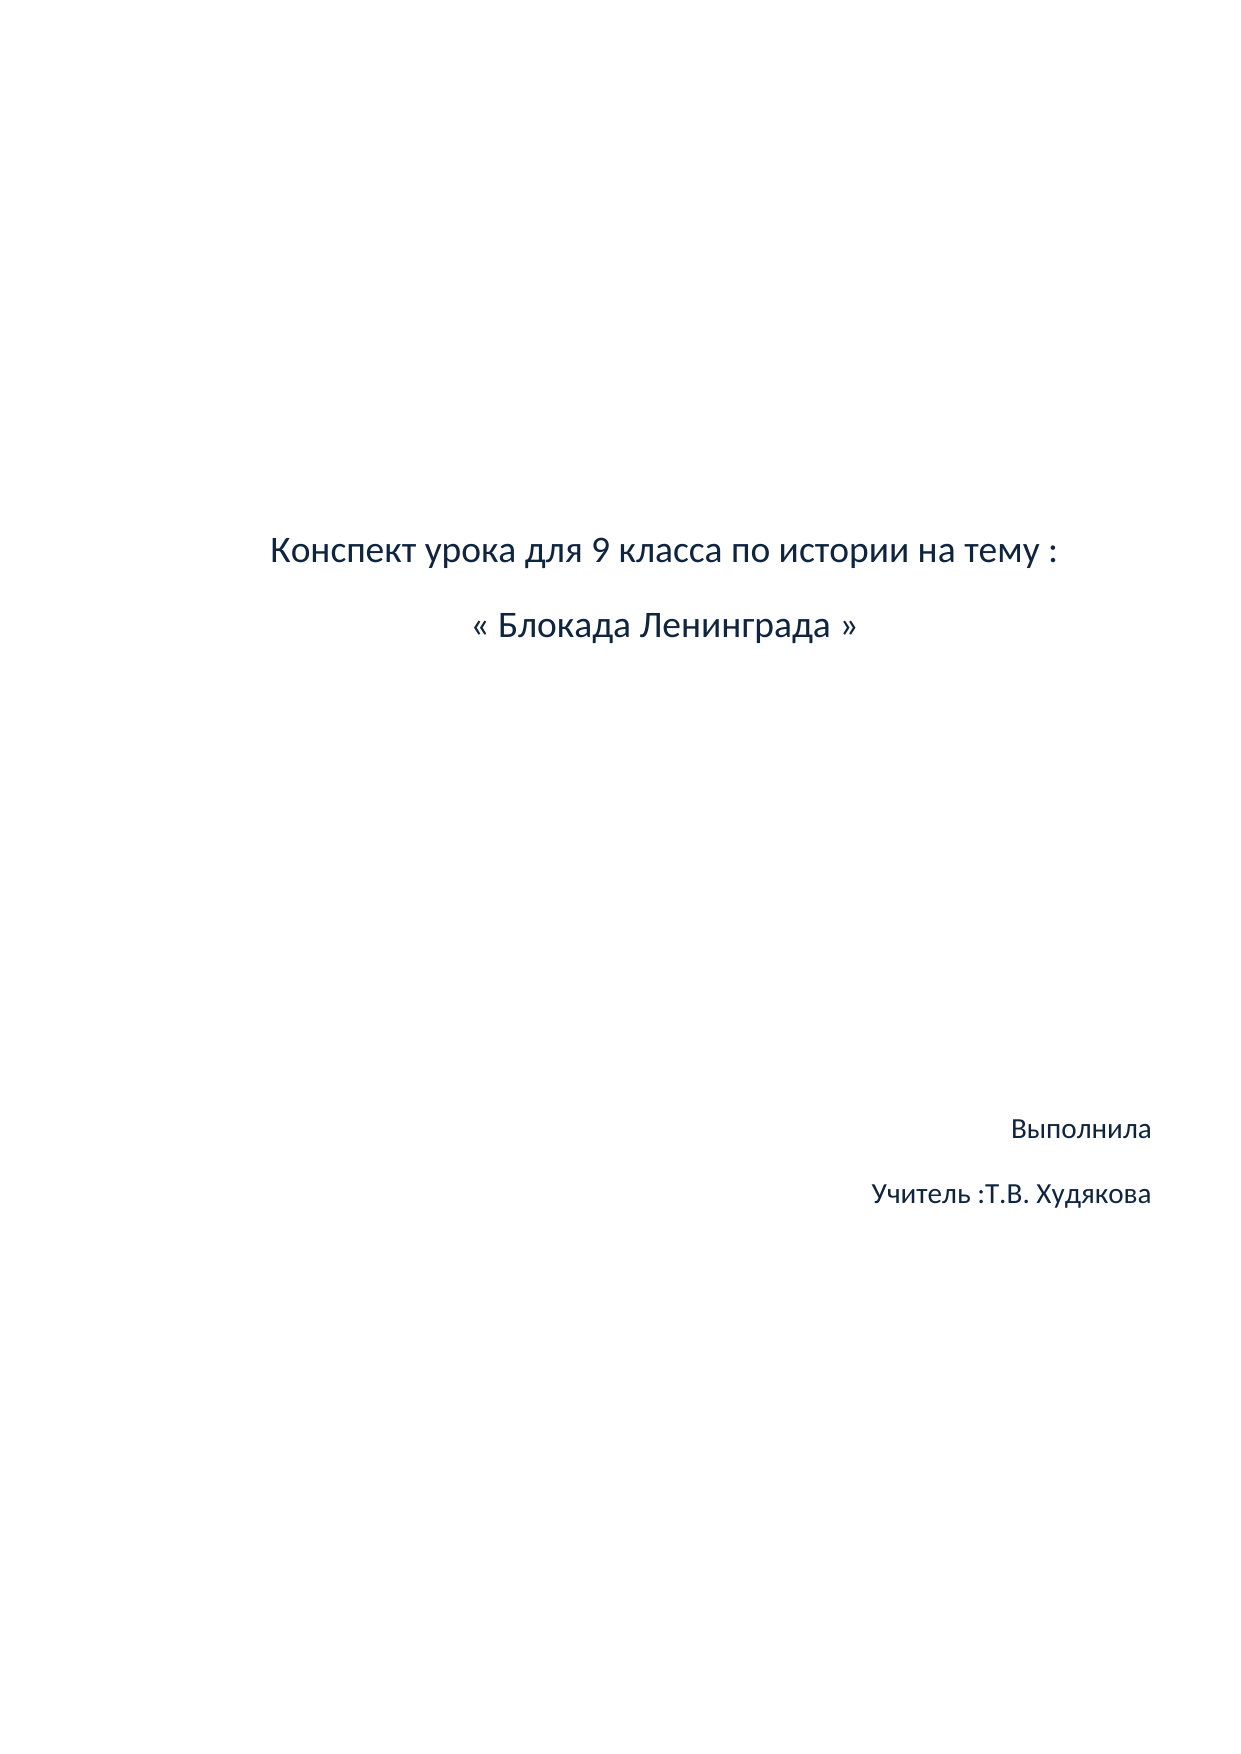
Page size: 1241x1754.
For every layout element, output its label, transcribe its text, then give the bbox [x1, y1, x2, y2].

text Выполнила [177, 1110, 1152, 1146]
text Конспект урока для 9 класса по истории на тему : [177, 526, 1152, 572]
text « Блокада Ленинграда » [177, 601, 1152, 647]
text Учитель :Т.В. Худякова [177, 1175, 1152, 1211]
